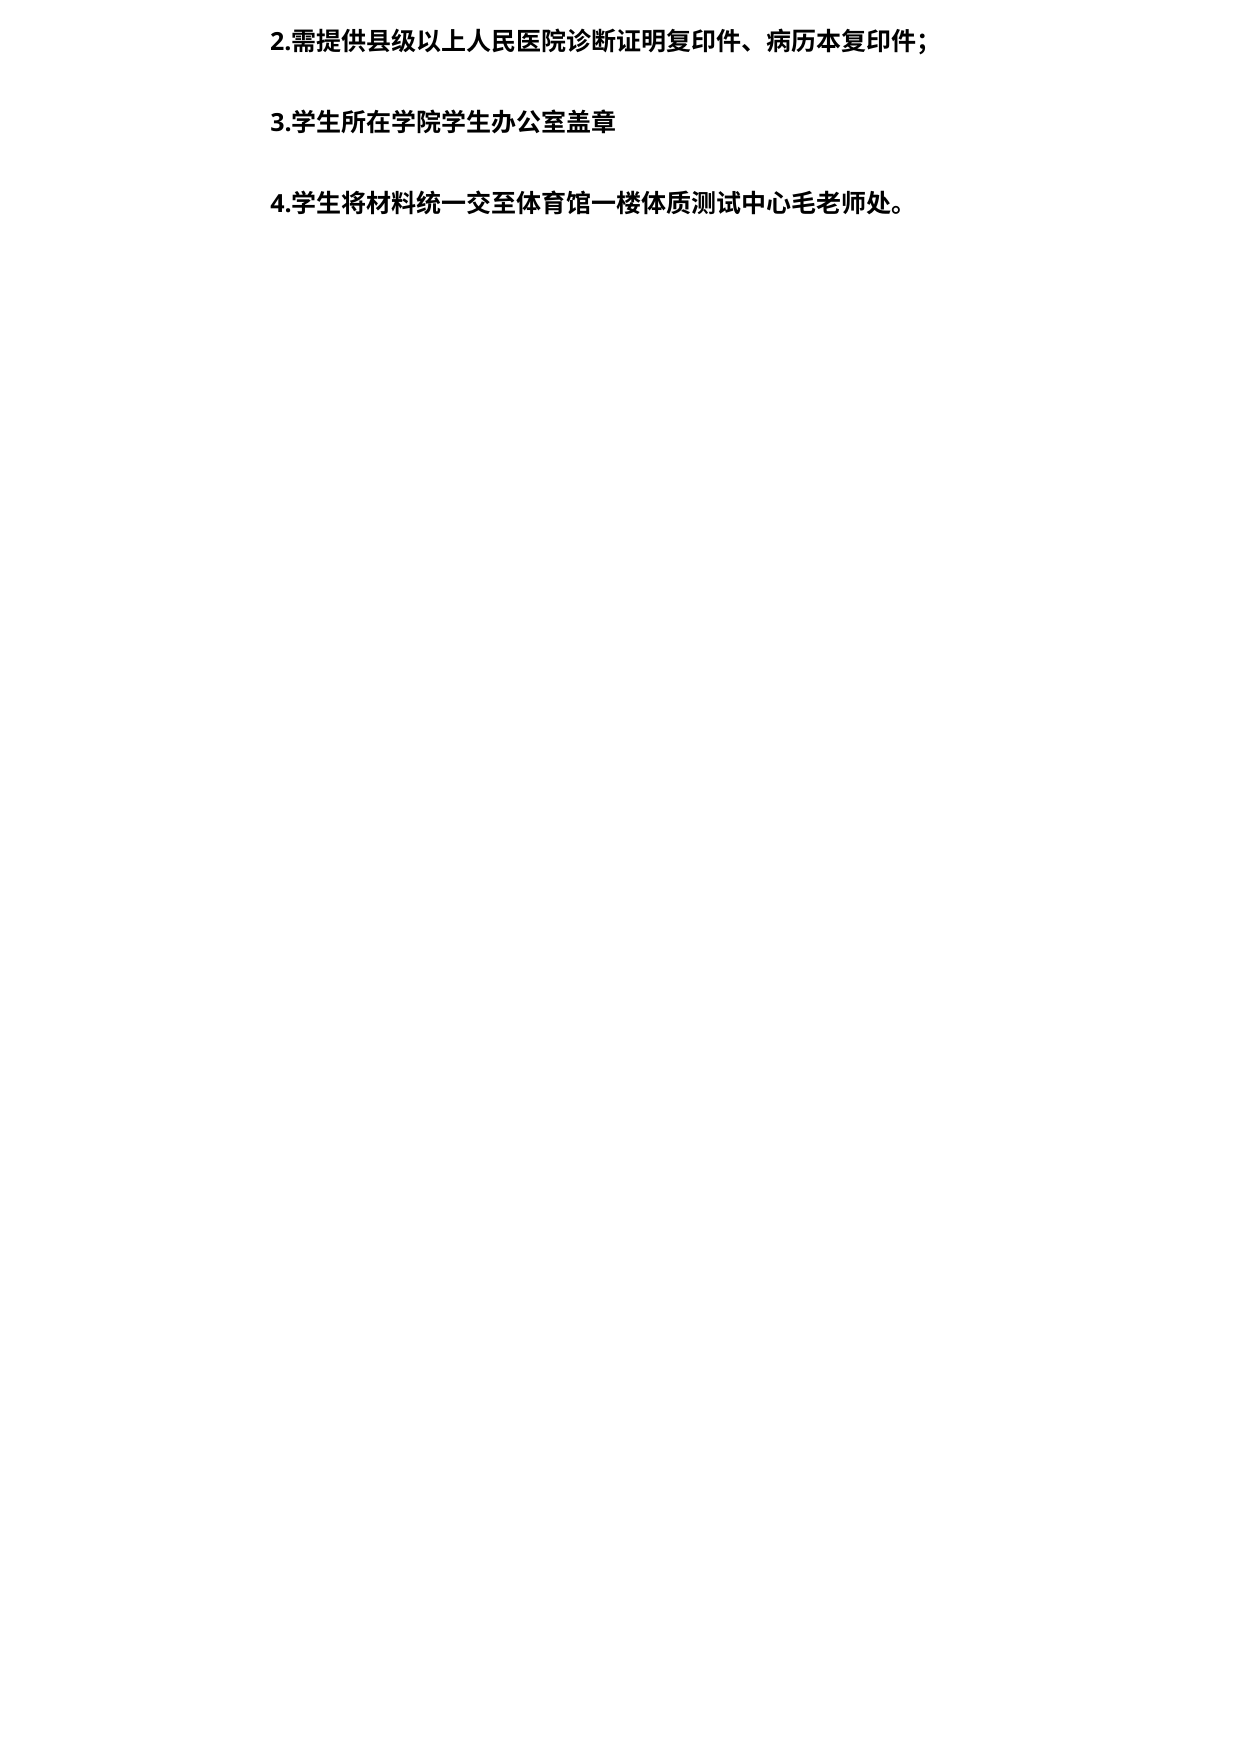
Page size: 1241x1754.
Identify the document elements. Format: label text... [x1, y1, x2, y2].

text 4.学生将材料统一交至体育馆一楼体质测试中心毛老师处。 [183, 169, 1057, 234]
text 2.需提供县级以上人民医院诊断证明复印件、病历本复印件； [183, 7, 1057, 72]
text 3.学生所在学院学生办公室盖章 [183, 88, 1057, 153]
